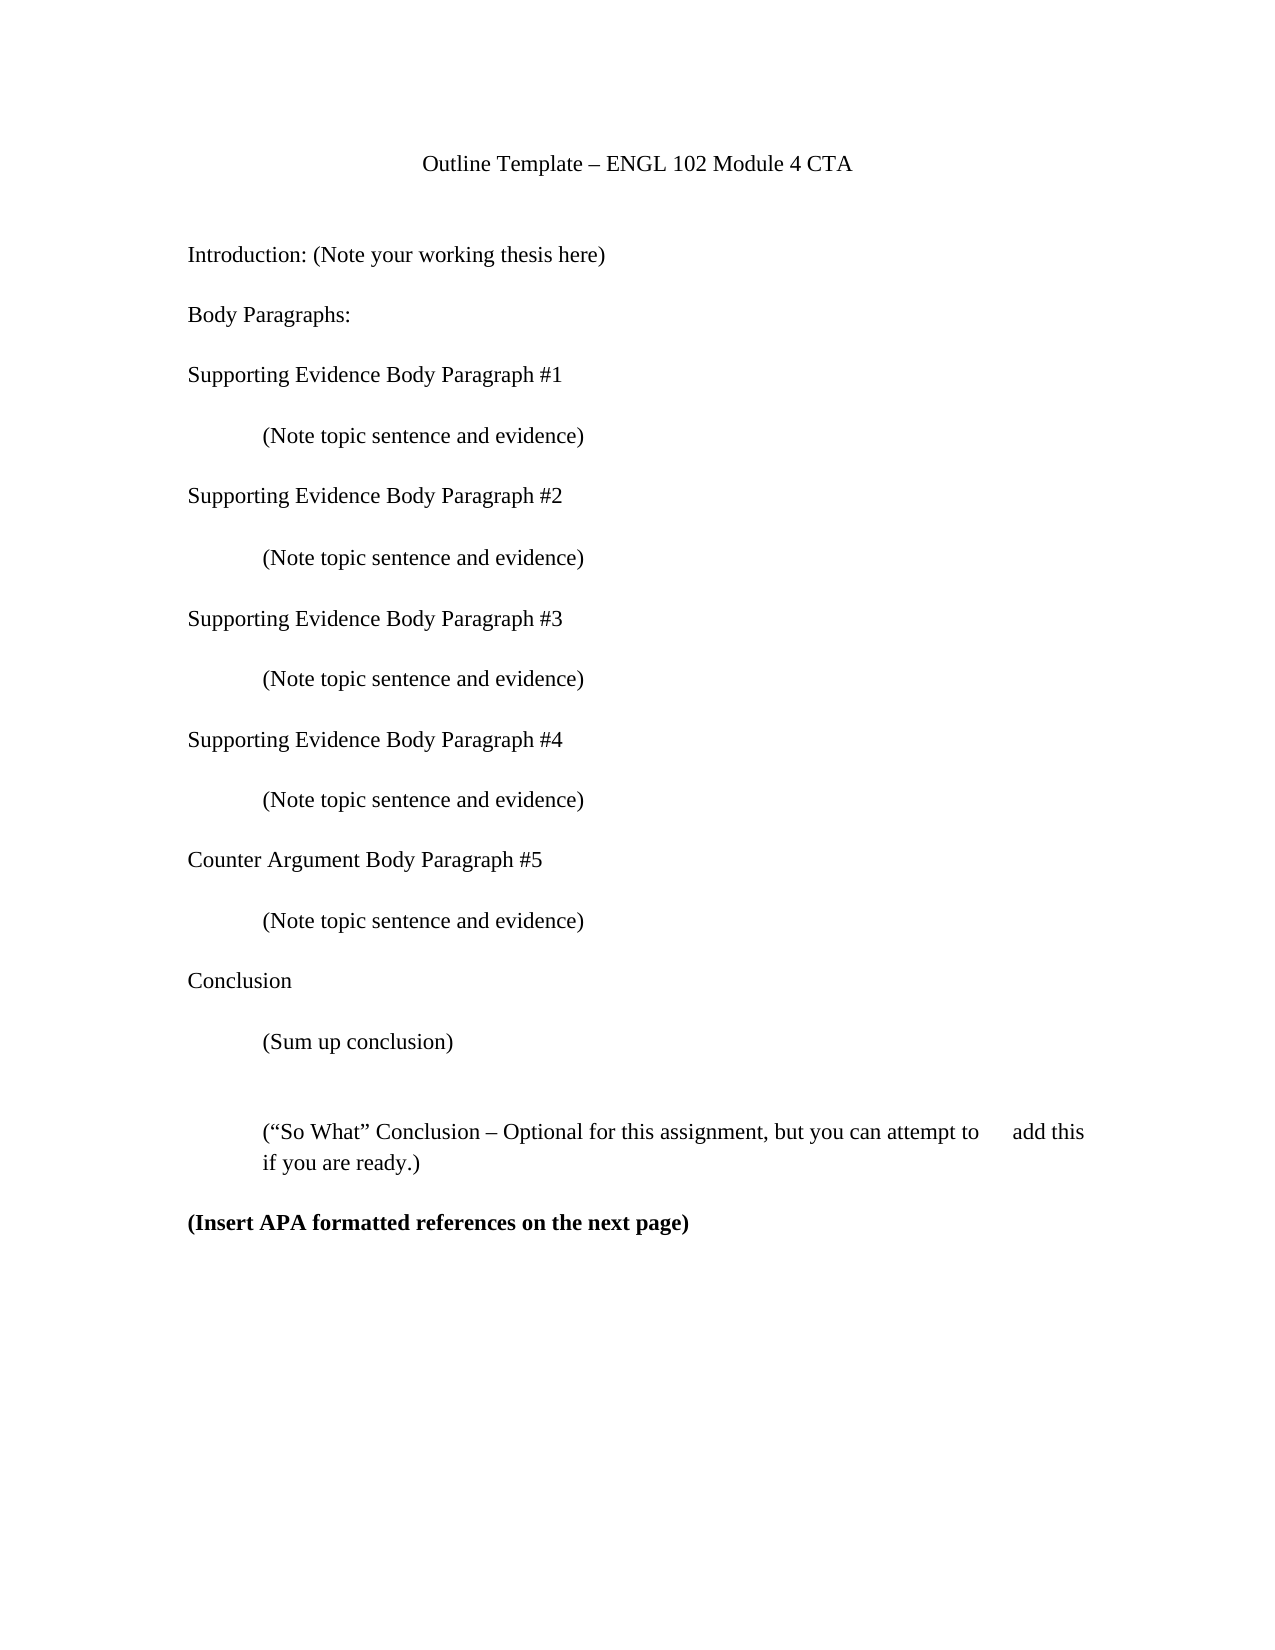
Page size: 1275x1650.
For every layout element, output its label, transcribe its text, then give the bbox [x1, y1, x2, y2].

text (“So What” Conclusion – Optional for this assignment, but you can attempt to add this if you are ready.) [262, 1118, 1087, 1175]
text Counter Argument Body Paragraph #5 [187, 846, 1087, 873]
text Supporting Evidence Body Paragraph #4 [187, 726, 1087, 752]
text (Note topic sentence and evidence) [187, 907, 1087, 933]
text (Sum up conclusion) [187, 1028, 1087, 1054]
text Supporting Evidence Body Paragraph #2 [187, 482, 1087, 509]
text Body Paragraphs: [187, 301, 1087, 327]
text (Note topic sentence and evidence) [187, 544, 1087, 571]
text Introduction: (Note your working thesis here) [187, 241, 1087, 267]
text Conclusion [187, 967, 1087, 994]
text (Note topic sentence and evidence) [187, 422, 1087, 448]
text (Note topic sentence and evidence) [187, 786, 1087, 812]
text Supporting Evidence Body Paragraph #1 [187, 361, 1087, 388]
text (Note topic sentence and evidence) [187, 665, 1087, 692]
text Outline Template – ENGL 102 Module 4 CTA [187, 150, 1087, 176]
text Supporting Evidence Body Paragraph #3 [187, 605, 1087, 631]
text (Insert APA formatted references on the next page) [187, 1209, 1087, 1235]
